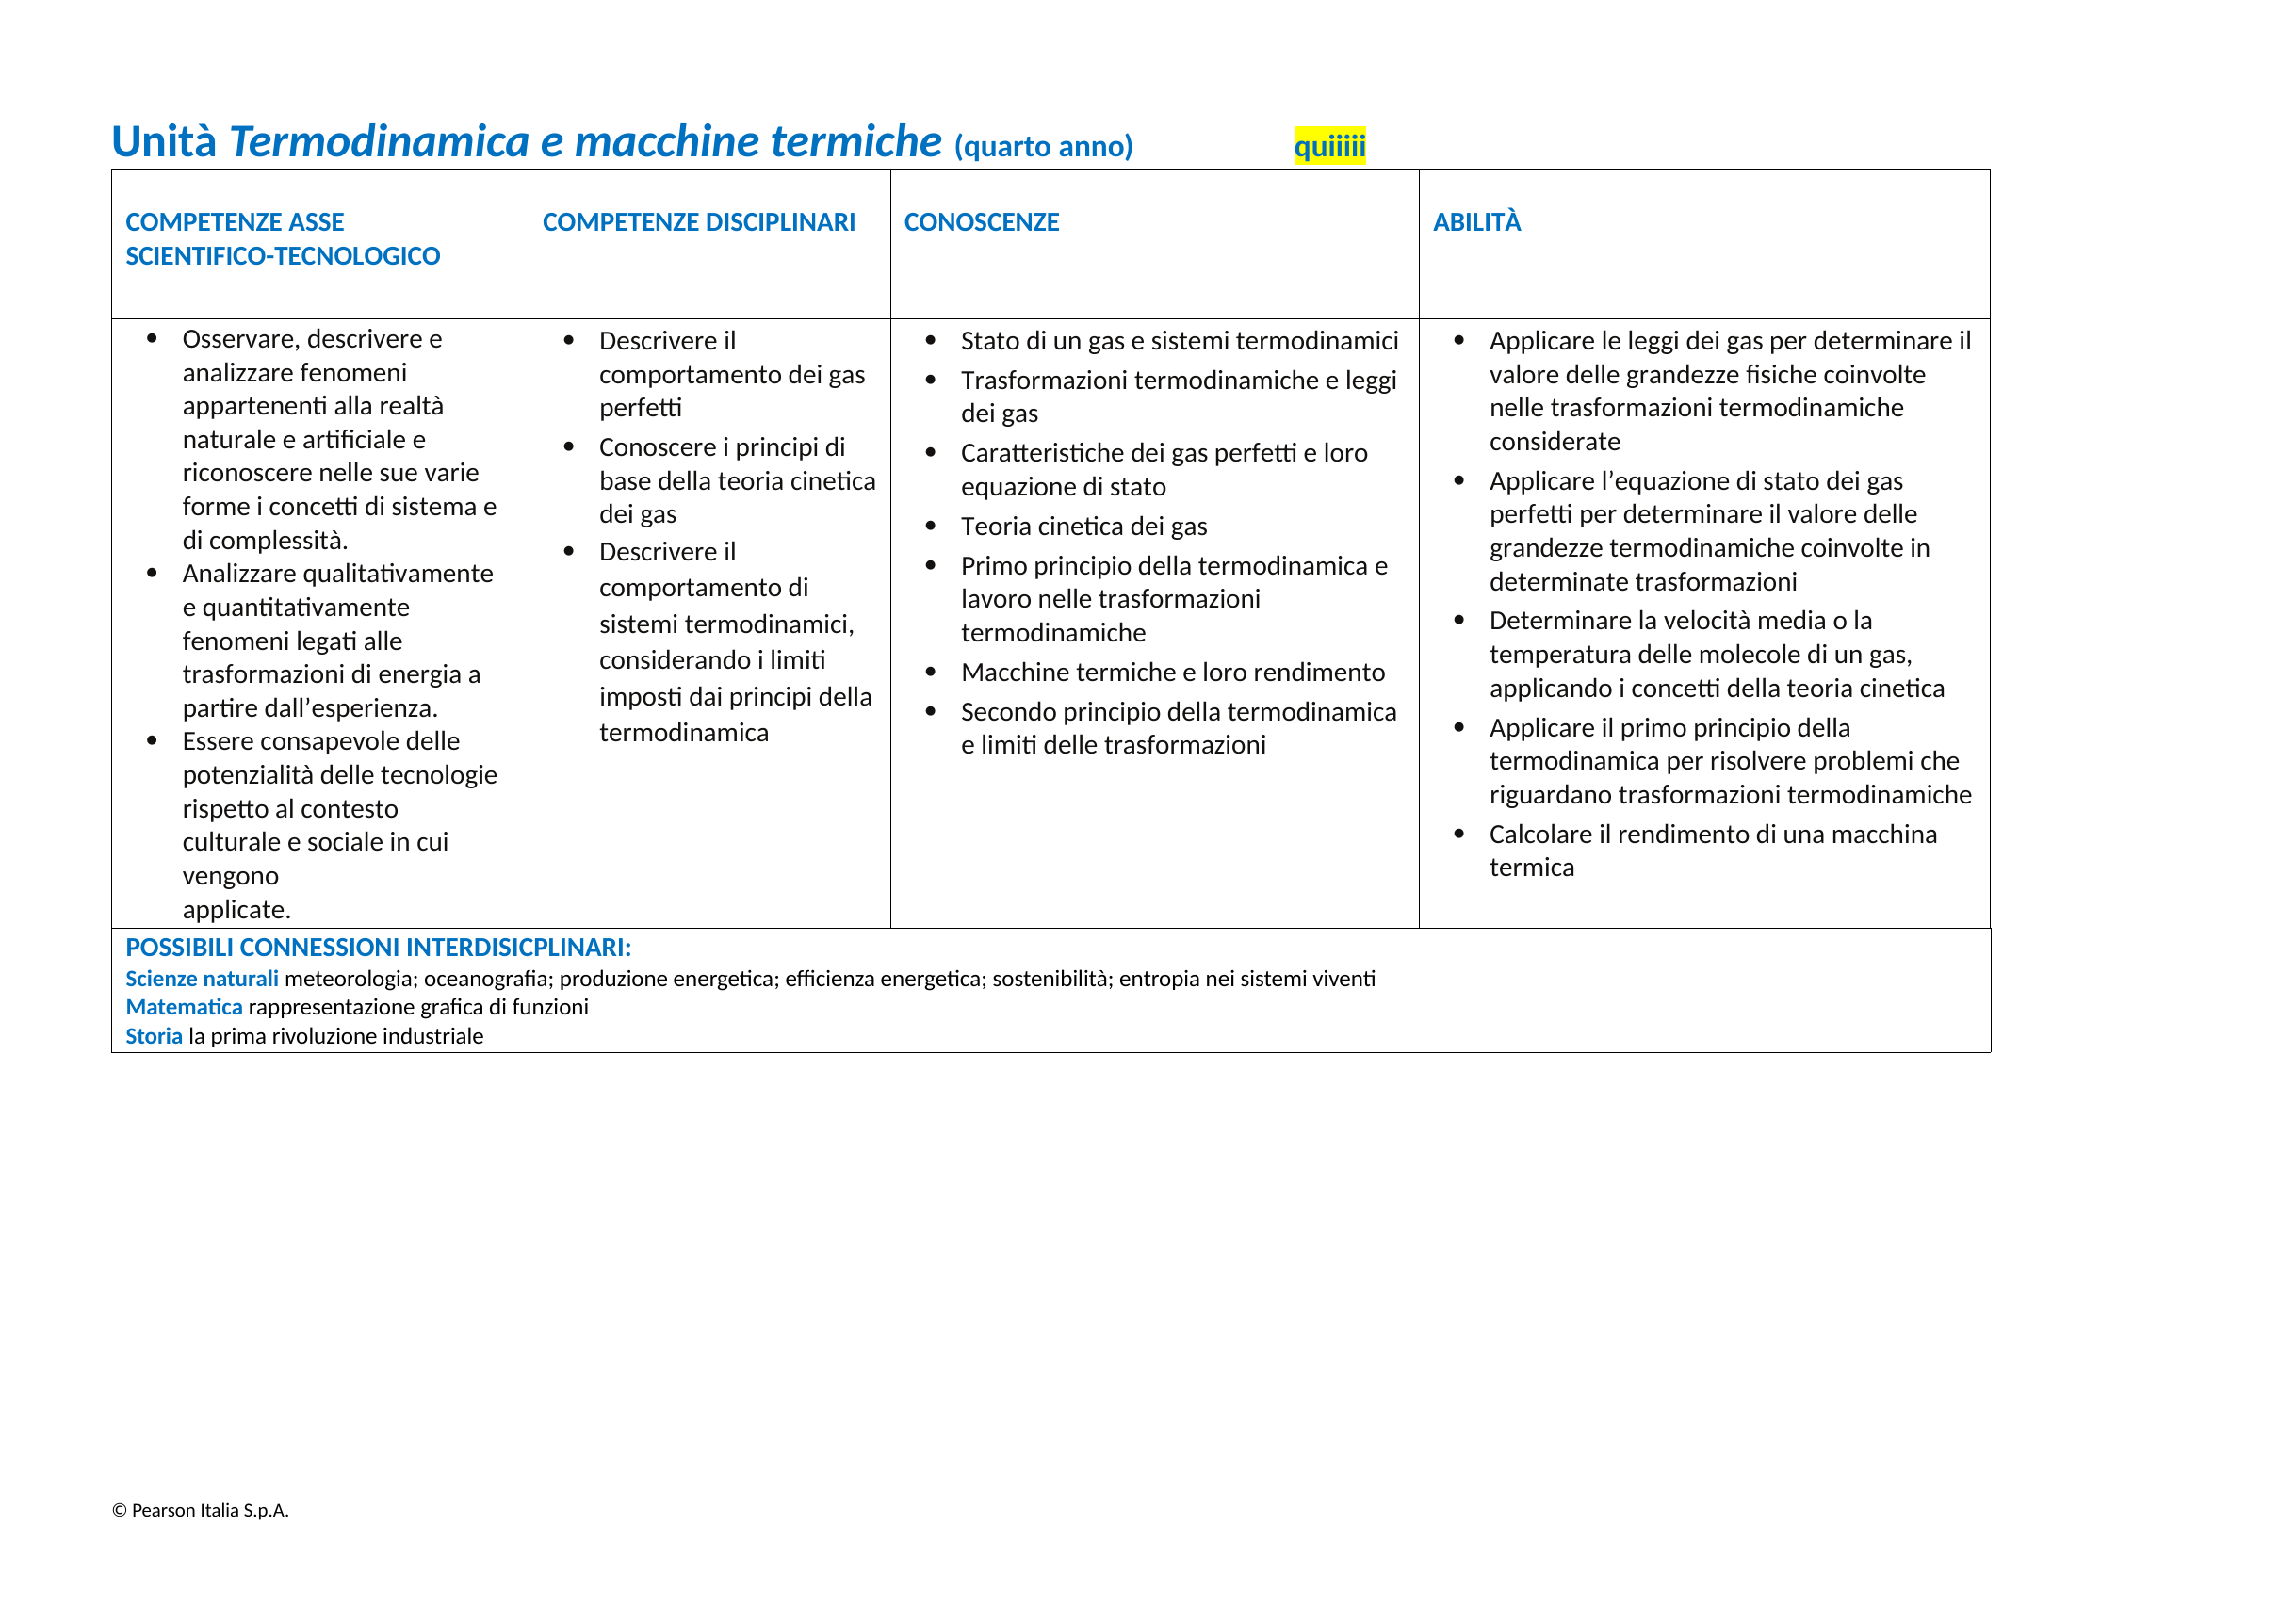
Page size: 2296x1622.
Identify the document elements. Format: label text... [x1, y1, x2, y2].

table_cell Osservare, descrivere e analizzare fenomeni appartenenti alla realtà naturale e artificiale e riconoscere nelle sue varie forme i concetti di sistema e di complessità. Analizzare qualitativamente e quantitativamente fenomeni legati alle trasformazioni di energia a partire dall’esperienza. Essere consapevole delle potenzialità delle tecnologie rispetto al contesto culturale e sociale in cui vengono applicate. [112, 319, 529, 927]
table_cell POSSIBILI CONNESSIONI INTERDISICPLINARI: Scienze naturali meteorologia; oceanografia; produzione energetica; efficienza energetica; sostenibilità; entropia nei sistemi viventi Matematica rappresentazione grafica di funzioni Storia la prima rivoluzione industriale [112, 929, 1991, 1052]
table_header competenze disciplinari [529, 170, 890, 318]
table_cell Applicare le leggi dei gas per determinare il valore delle grandezze fisiche coinvolte nelle trasformazioni termodinamiche considerate Applicare l’equazione di stato dei gas perfetti per determinare il valore delle grandezze termodinamiche coinvolte in determinate trasformazioni Determinare la velocità media o la temperatura delle molecole di un gas, applicando i concetti della teoria cinetica Applicare il primo principio della termodinamica per risolvere problemi che riguardano trasformazioni termodinamiche Calcolare il rendimento di una macchina termica [1420, 319, 1990, 927]
table_header CONOSCENZE [891, 170, 1419, 318]
table_header COMPETENZE ASSE SCIENTIFICO-TECNOLOGICO [112, 170, 529, 318]
table_cell Stato di un gas e sistemi termodinamici Trasformazioni termodinamiche e leggi dei gas Caratteristiche dei gas perfetti e loro equazione di stato Teoria cinetica dei gas Primo principio della termodinamica e lavoro nelle trasformazioni termodinamiche Macchine termiche e loro rendimento Secondo principio della termodinamica e limiti delle trasformazioni [891, 319, 1419, 927]
table_cell Descrivere il comportamento dei gas perfetti Conoscere i principi di base della teoria cinetica dei gas Descrivere il comportamento di sistemi termodinamici, considerando i limiti imposti dai principi della termodinamica [529, 319, 890, 927]
table_header Abilità [1420, 170, 1990, 318]
text Unità Termodinamica e macchine termiche (quarto anno) quiiiii [111, 111, 2184, 169]
